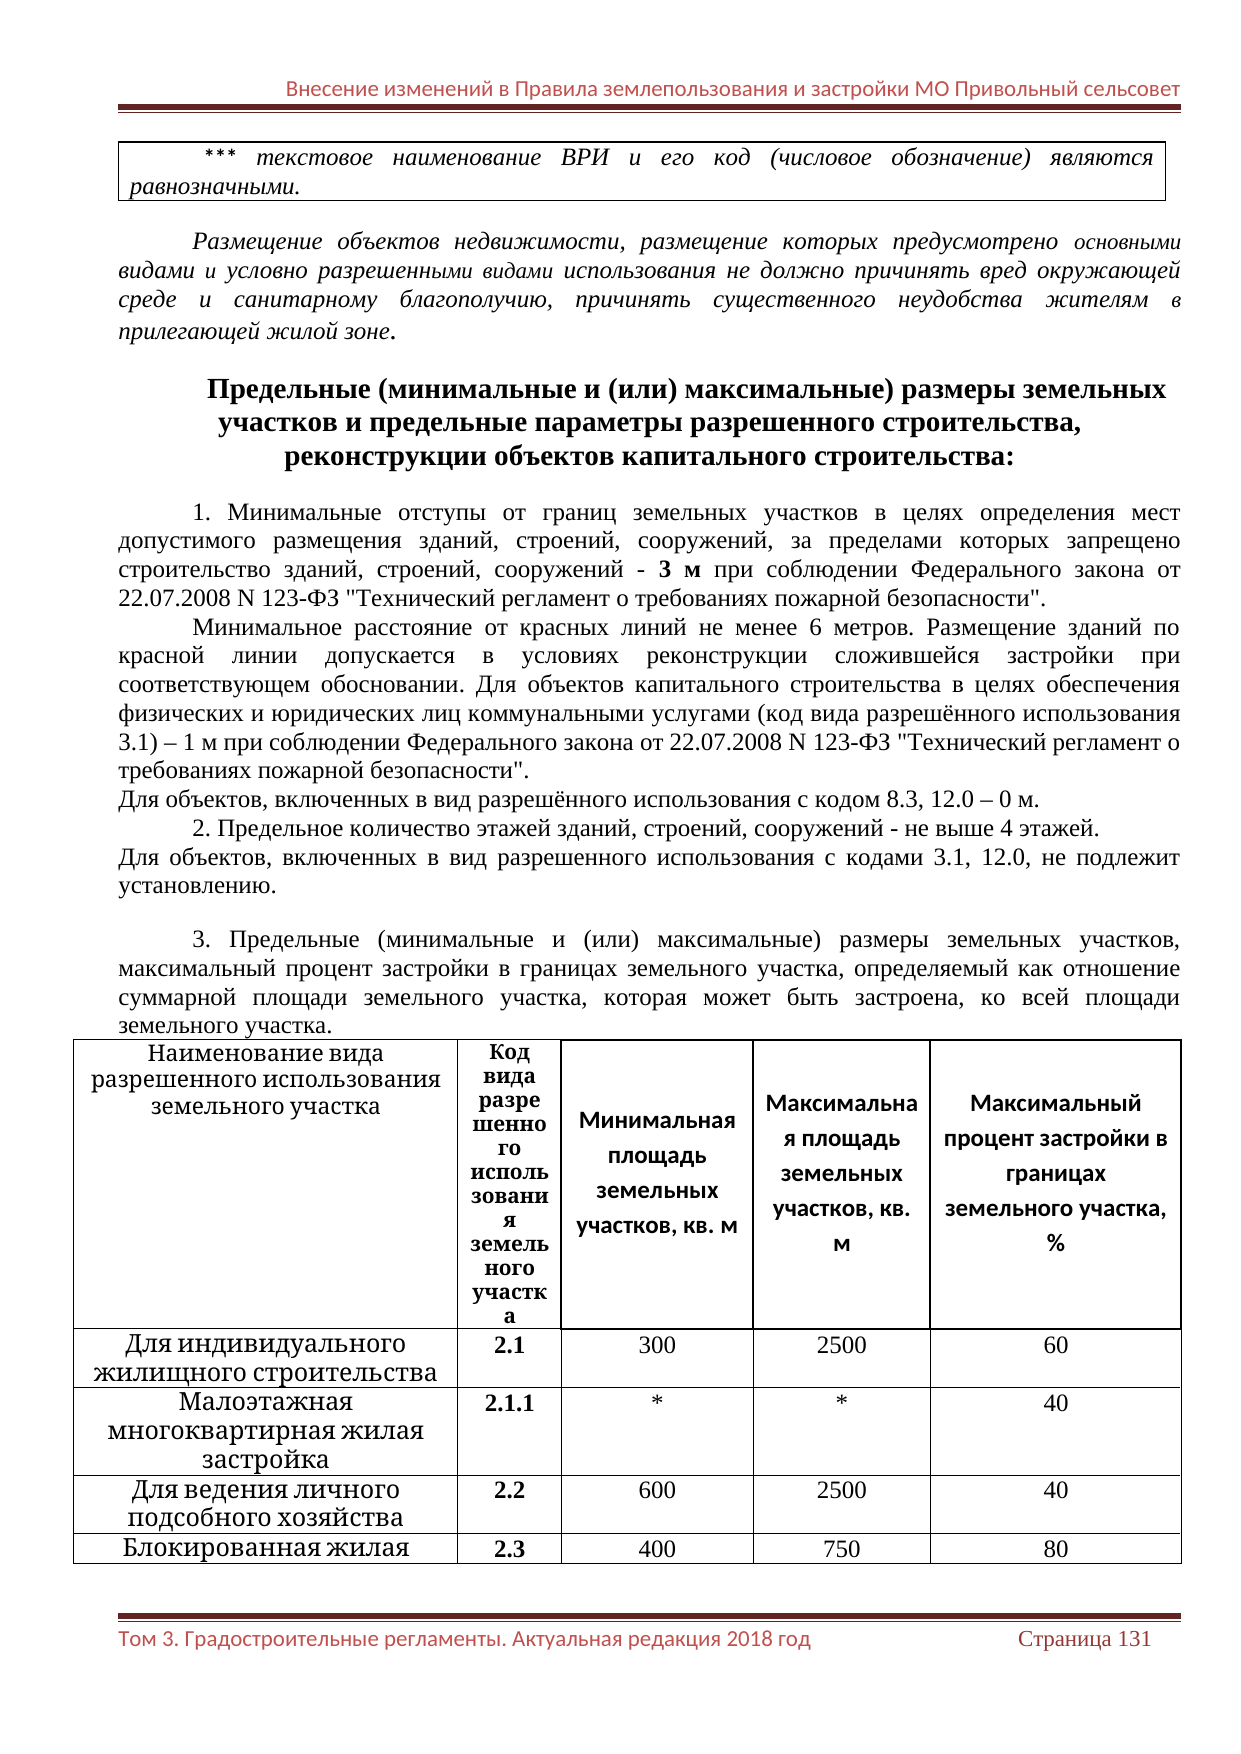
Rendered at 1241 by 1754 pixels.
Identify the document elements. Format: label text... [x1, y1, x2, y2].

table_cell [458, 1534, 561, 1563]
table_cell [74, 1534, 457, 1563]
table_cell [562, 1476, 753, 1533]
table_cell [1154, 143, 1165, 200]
text 3. Предельные (минимальные и (или) максимальные) размеры земельных участков, максимальный процент застройки в границах земельного участка, определяемый как отношение суммарной площади земельного участка, которая может быть застроена, ко всей площади земельного участка. [118, 924, 1181, 1039]
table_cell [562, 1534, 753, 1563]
text 1. Минимальные отступы от границ земельных участков в целях определения мест допустимого размещения зданий, строений, сооружений, за пределами которых запрещено строительство зданий, строений, сооружений - 3 м при соблюдении Федерального закона от 22.07.2008 N 123-ФЗ "Технический регламент о требованиях пожарной безопасности". [118, 497, 1181, 612]
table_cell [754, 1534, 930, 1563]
text Для объектов, включенных в вид разрешённого использования с кодом 8.3, 12.0 – 0 м. [118, 784, 1181, 813]
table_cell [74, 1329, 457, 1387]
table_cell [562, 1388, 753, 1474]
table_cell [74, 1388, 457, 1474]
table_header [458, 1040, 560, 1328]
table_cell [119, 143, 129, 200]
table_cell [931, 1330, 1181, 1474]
text Размещение объектов недвижимости, размещение которых предусмотрено основными видами и условно разрешенными видами использования не должно причинять вред окружающей среде и санитарному благополучию, причинять существенного неудобства жителям в прилегающей жилой зоне. [118, 226, 1181, 346]
text Для объектов, включенных в вид разрешенного использования с кодами 3.1, 12.0, не подлежит установлению. [118, 842, 1181, 899]
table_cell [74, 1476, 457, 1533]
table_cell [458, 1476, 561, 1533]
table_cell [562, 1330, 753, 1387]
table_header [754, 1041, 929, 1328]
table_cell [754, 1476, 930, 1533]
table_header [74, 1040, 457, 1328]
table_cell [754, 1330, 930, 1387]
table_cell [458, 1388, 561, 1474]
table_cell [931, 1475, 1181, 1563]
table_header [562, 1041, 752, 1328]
text Минимальное расстояние от красных линий не менее 6 метров. Размещение зданий по красной линии допускается в условиях реконструкции сложившейся застройки при соответствующем обосновании. Для объектов капитального строительства в целях обеспечения физических и юридических лиц коммунальными услугами (код вида разрешённого использования 3.1) – 1 м при соблюдении Федерального закона от 22.07.2008 N 123-ФЗ "Технический регламент о требованиях пожарной безопасности". [118, 612, 1181, 784]
text 2. Предельное количество этажей зданий, строений, сооружений - не выше 4 этажей. [118, 813, 1181, 842]
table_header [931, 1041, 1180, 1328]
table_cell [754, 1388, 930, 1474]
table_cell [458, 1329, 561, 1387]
text Предельные (минимальные и (или) максимальные) размеры земельных участков и предельные параметры разрешенного строительства, реконструкции объектов капитального строительства: [118, 371, 1181, 472]
